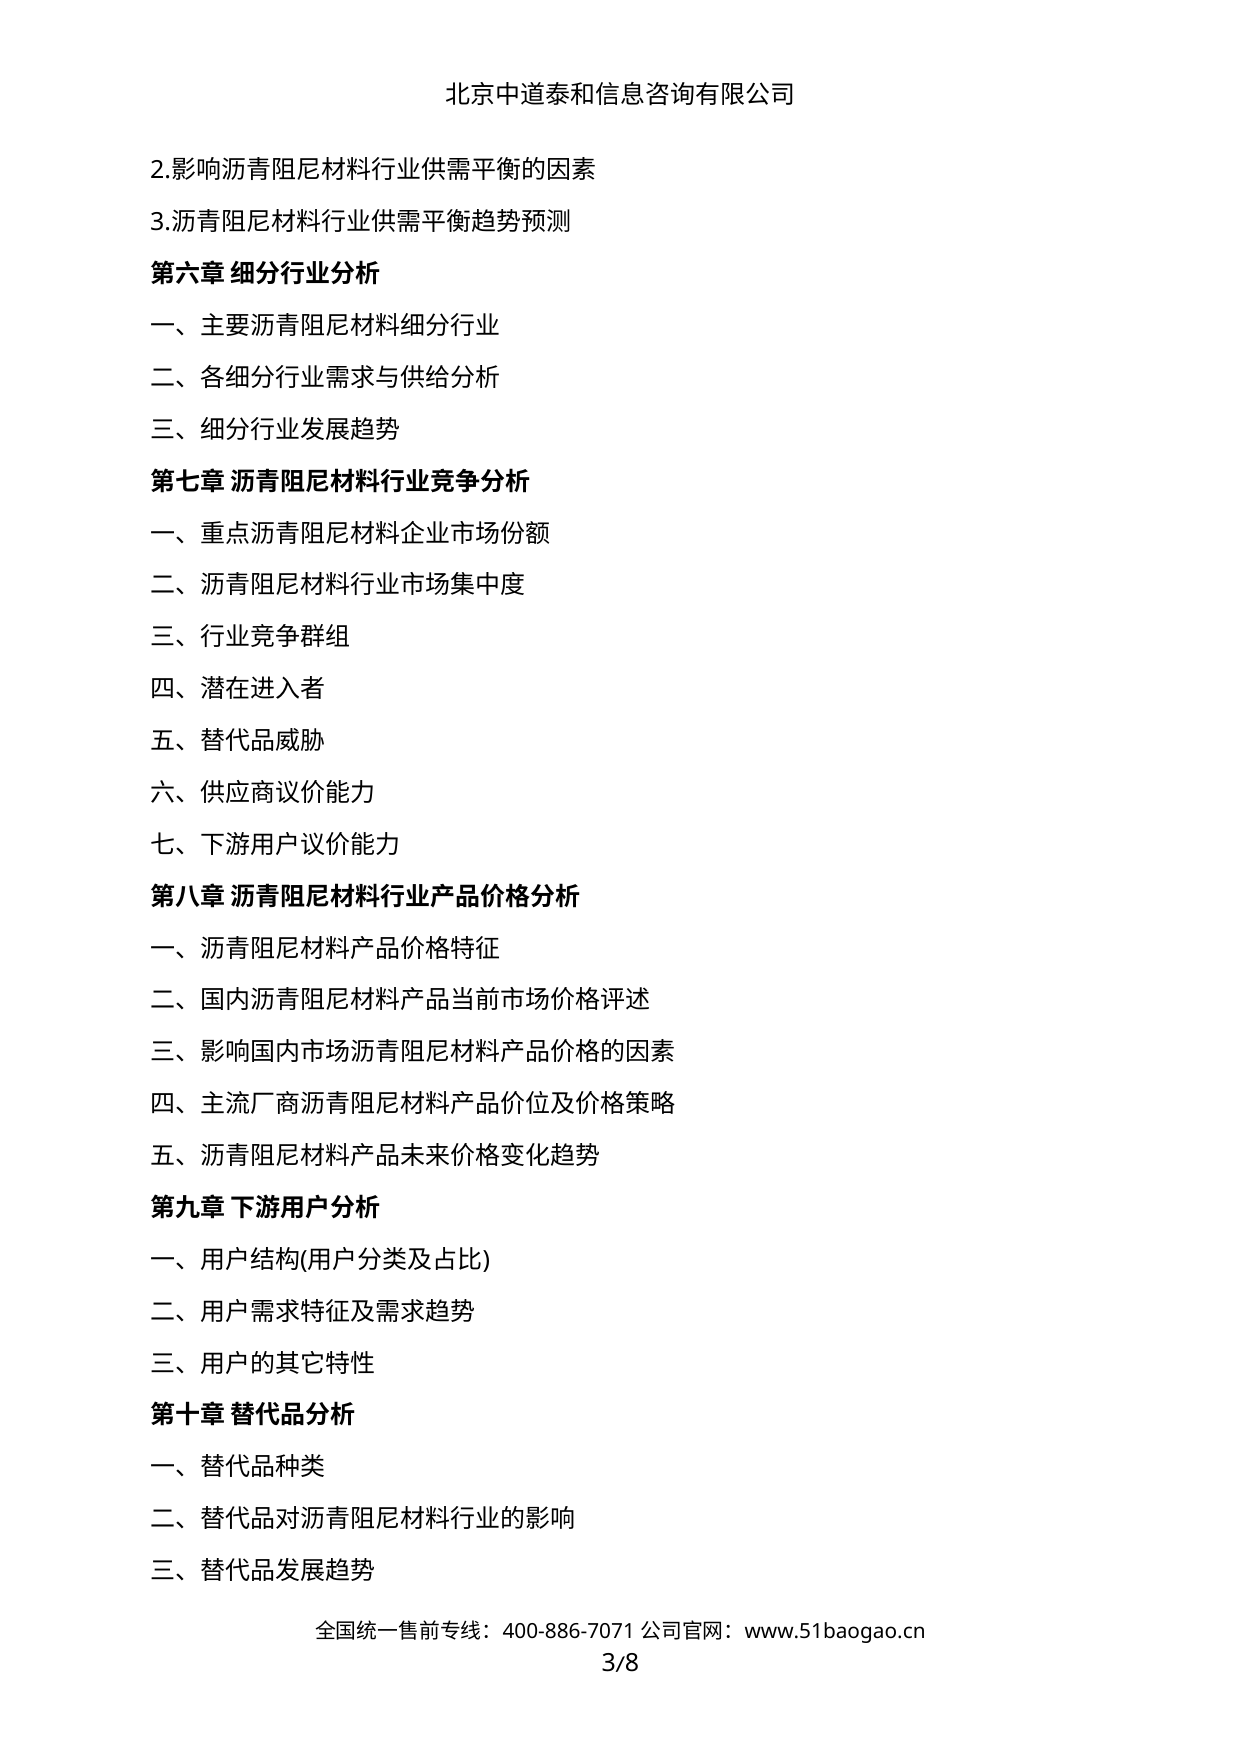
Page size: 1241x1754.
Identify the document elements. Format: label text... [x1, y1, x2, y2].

text 第八章 沥青阻尼材料行业产品价格分析 [150, 876, 1090, 912]
text 一、用户结构(用户分类及占比) [150, 1239, 1090, 1276]
text 二、沥青阻尼材料行业市场集中度 [150, 565, 1090, 601]
text 三、替代品发展趋势 [150, 1551, 1090, 1587]
text 三、行业竞争群组 [150, 617, 1090, 653]
text 二、各细分行业需求与供给分析 [150, 357, 1090, 394]
text 五、沥青阻尼材料产品未来价格变化趋势 [150, 1136, 1090, 1172]
text 一、重点沥青阻尼材料企业市场份额 [150, 513, 1090, 549]
text 一、沥青阻尼材料产品价格特征 [150, 928, 1090, 964]
text 第七章 沥青阻尼材料行业竞争分析 [150, 461, 1090, 497]
text 第六章 细分行业分析 [150, 254, 1090, 290]
text 二、替代品对沥青阻尼材料行业的影响 [150, 1499, 1090, 1535]
text 第十章 替代品分析 [150, 1395, 1090, 1431]
text 三、用户的其它特性 [150, 1343, 1090, 1379]
text 二、国内沥青阻尼材料产品当前市场价格评述 [150, 980, 1090, 1016]
text 一、替代品种类 [150, 1447, 1090, 1483]
text 一、主要沥青阻尼材料细分行业 [150, 306, 1090, 342]
text 三、细分行业发展趋势 [150, 409, 1090, 446]
text 四、潜在进入者 [150, 669, 1090, 705]
text 二、用户需求特征及需求趋势 [150, 1291, 1090, 1327]
text 2.影响沥青阻尼材料行业供需平衡的因素 [150, 150, 1090, 186]
text 三、影响国内市场沥青阻尼材料产品价格的因素 [150, 1032, 1090, 1068]
text 五、替代品威胁 [150, 721, 1090, 757]
text 第九章 下游用户分析 [150, 1187, 1090, 1224]
text 六、供应商议价能力 [150, 772, 1090, 809]
text 3.沥青阻尼材料行业供需平衡趋势预测 [150, 202, 1090, 238]
text 七、下游用户议价能力 [150, 824, 1090, 861]
text 四、主流厂商沥青阻尼材料产品价位及价格策略 [150, 1084, 1090, 1120]
